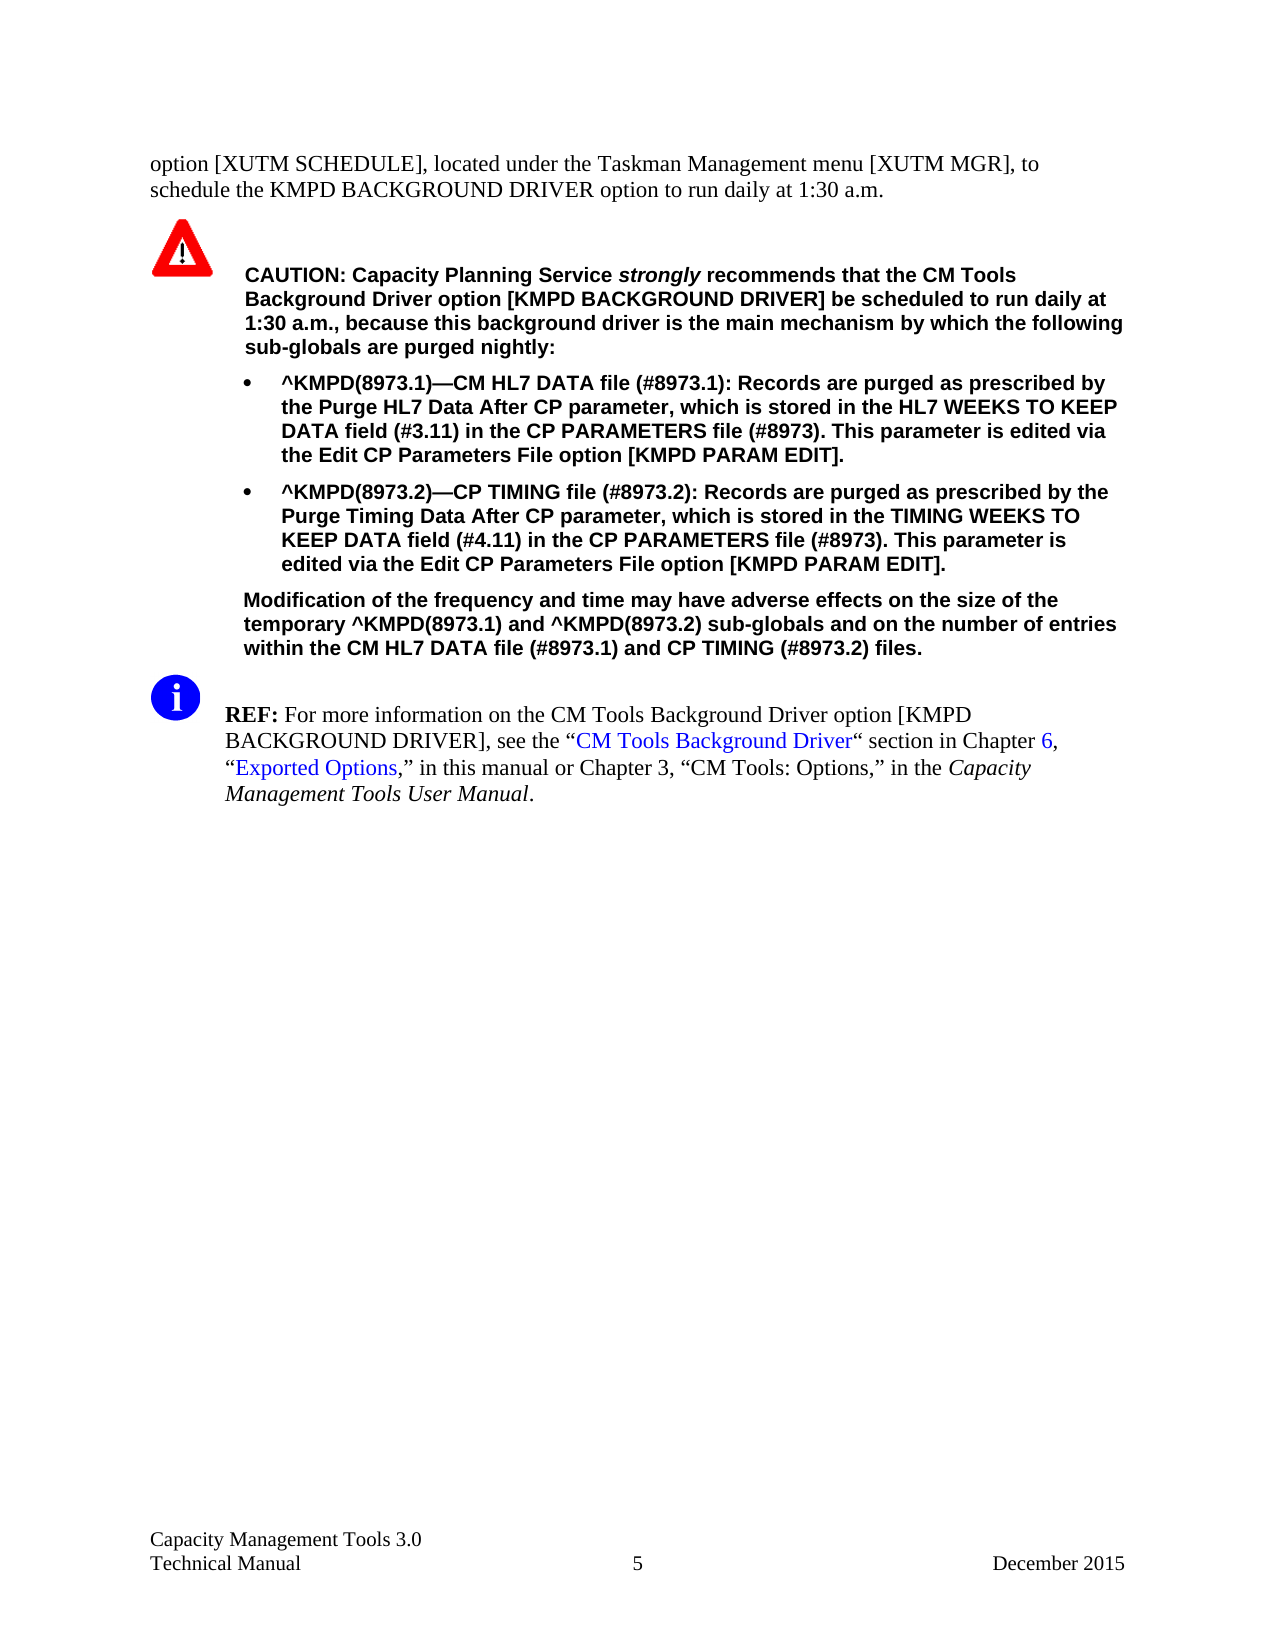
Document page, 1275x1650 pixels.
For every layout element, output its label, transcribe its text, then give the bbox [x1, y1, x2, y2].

text Modification of the frequency and time may have adverse effects on the size of the temporary ^KMPD(8973.1) and ^KMPD(8973.2) sub-globals and on the number of entries within the CM HL7 file (#8973.1) and CP TIMING (#8973.2) files. [243, 588, 1125, 660]
picture [150, 215, 218, 283]
list ^KMPD(8973.1)—CM HL7 file (#8973.1): Records are purged as prescribed by the Purge HL7 Data After CP parameter, which is stored in the HL7 WEEKS TO KEEP field (#3.11) in the CP PARAMETERS file (#8973). This parameter is edited via the Edit CP Parameters File option [KMPD PARAM EDIT]. [244, 371, 1125, 467]
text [150, 150, 1125, 203]
text : For more information on the CM Tools Background Driver option [KMPD BACKGROUND DRIVER], see the “CM Tools Background Driver“ section in Chapter 6, “Exported Options,” in this manual or Chapter 3, “CM Tools: Options,” in the Capacity Management Tools User Manual. [150, 672, 1125, 806]
picture [150, 672, 200, 723]
text CAUTION: Capacity Planning Service strongly recommends that the CM Tools Background Driver option [KMPD BACKGROUND DRIVER] be scheduled to run daily at 1:30 a.m., because this background driver is the main mechanism by which the following sub-globals are purged nightly: [150, 215, 1125, 359]
list ^KMPD(8973.2)—CP TIMING file (#8973.2): Records are purged as prescribed by the Purge Timing Data After CP parameter, which is stored in the TIMING WEEKS TO KEEP field (#4.11) in the CP PARAMETERS file (#8973). This parameter is edited via the Edit CP Parameters File option [KMPD PARAM EDIT]. [244, 479, 1125, 576]
